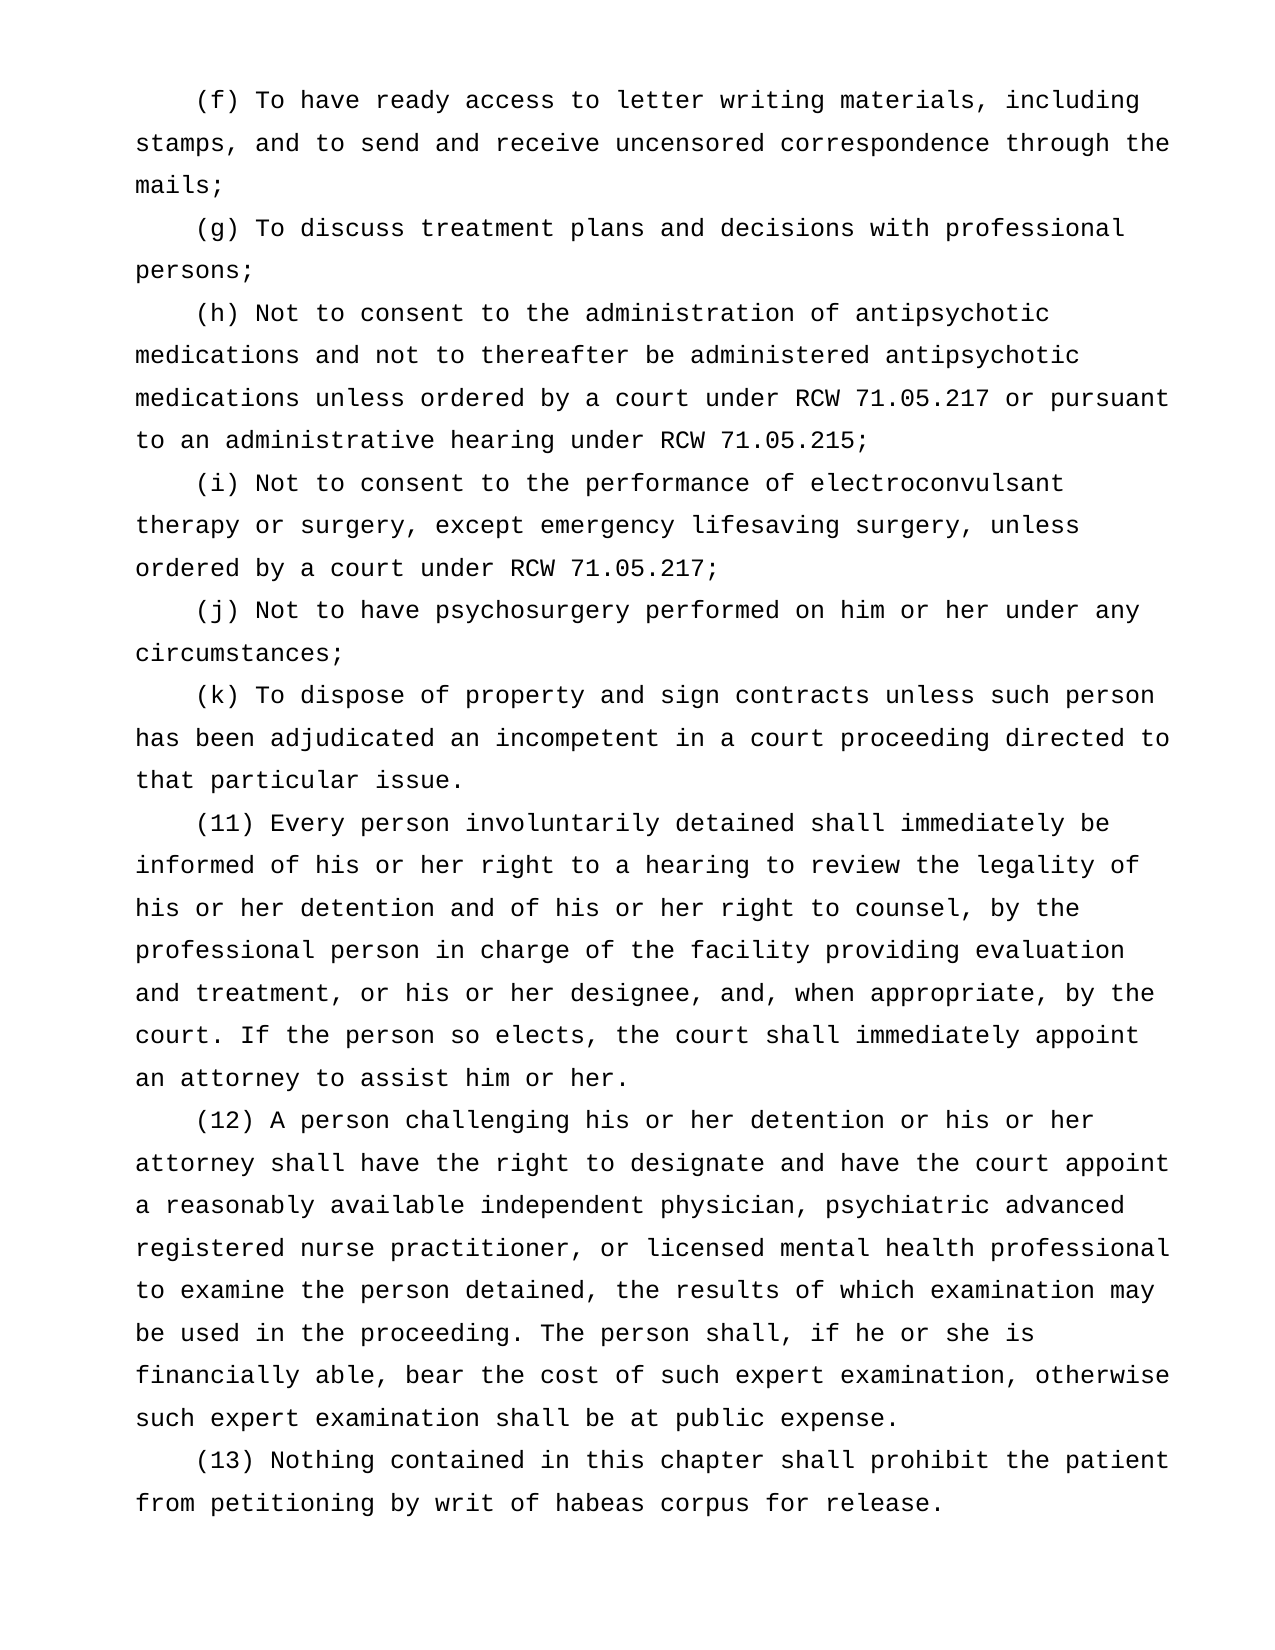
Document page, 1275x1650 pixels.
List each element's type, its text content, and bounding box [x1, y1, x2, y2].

text (k) To dispose of property and sign contracts unless such person has been adjudicated an incompetent in a court proceeding directed to that particular issue. [135, 670, 1170, 797]
text (j) Not to have psychosurgery performed on him or her under any circumstances; [135, 585, 1170, 670]
text (13) Nothing contained in this chapter shall prohibit the patient from petitioning by writ of habeas corpus for release. [135, 1435, 1170, 1520]
text (11) Every person involuntarily detained shall immediately be informed of his or her right to a hearing to review the legality of his or her detention and of his or her right to counsel, by the professional person in charge of the facility providing evaluation and treatment, or his or her designee, and, when appropriate, by the court. If the person so elects, the court shall immediately appoint an attorney to assist him or her. [135, 797, 1170, 1095]
text (h) Not to consent to the administration of antipsychotic medications and not to thereafter be administered antipsychotic medications unless ordered by a court under RCW 71.05.217 or pursuant to an administrative hearing under RCW 71.05.215; [135, 287, 1170, 457]
text (g) To discuss treatment plans and decisions with professional persons; [135, 202, 1170, 287]
text (12) A person challenging his or her detention or his or her attorney shall have the right to designate and have the court appoint a reasonably available independent physician, psychiatric advanced registered nurse practitioner, or licensed mental health professional to examine the person detained, the results of which examination may be used in the proceeding. The person shall, if he or she is financially able, bear the cost of such expert examination, otherwise such expert examination shall be at public expense. [135, 1095, 1170, 1435]
text (i) Not to consent to the performance of electroconvulsant therapy or surgery, except emergency lifesaving surgery, unless ordered by a court under RCW 71.05.217; [135, 457, 1170, 585]
text (f) To have ready access to letter writing materials, including stamps, and to send and receive uncensored correspondence through the mails; [135, 75, 1170, 202]
